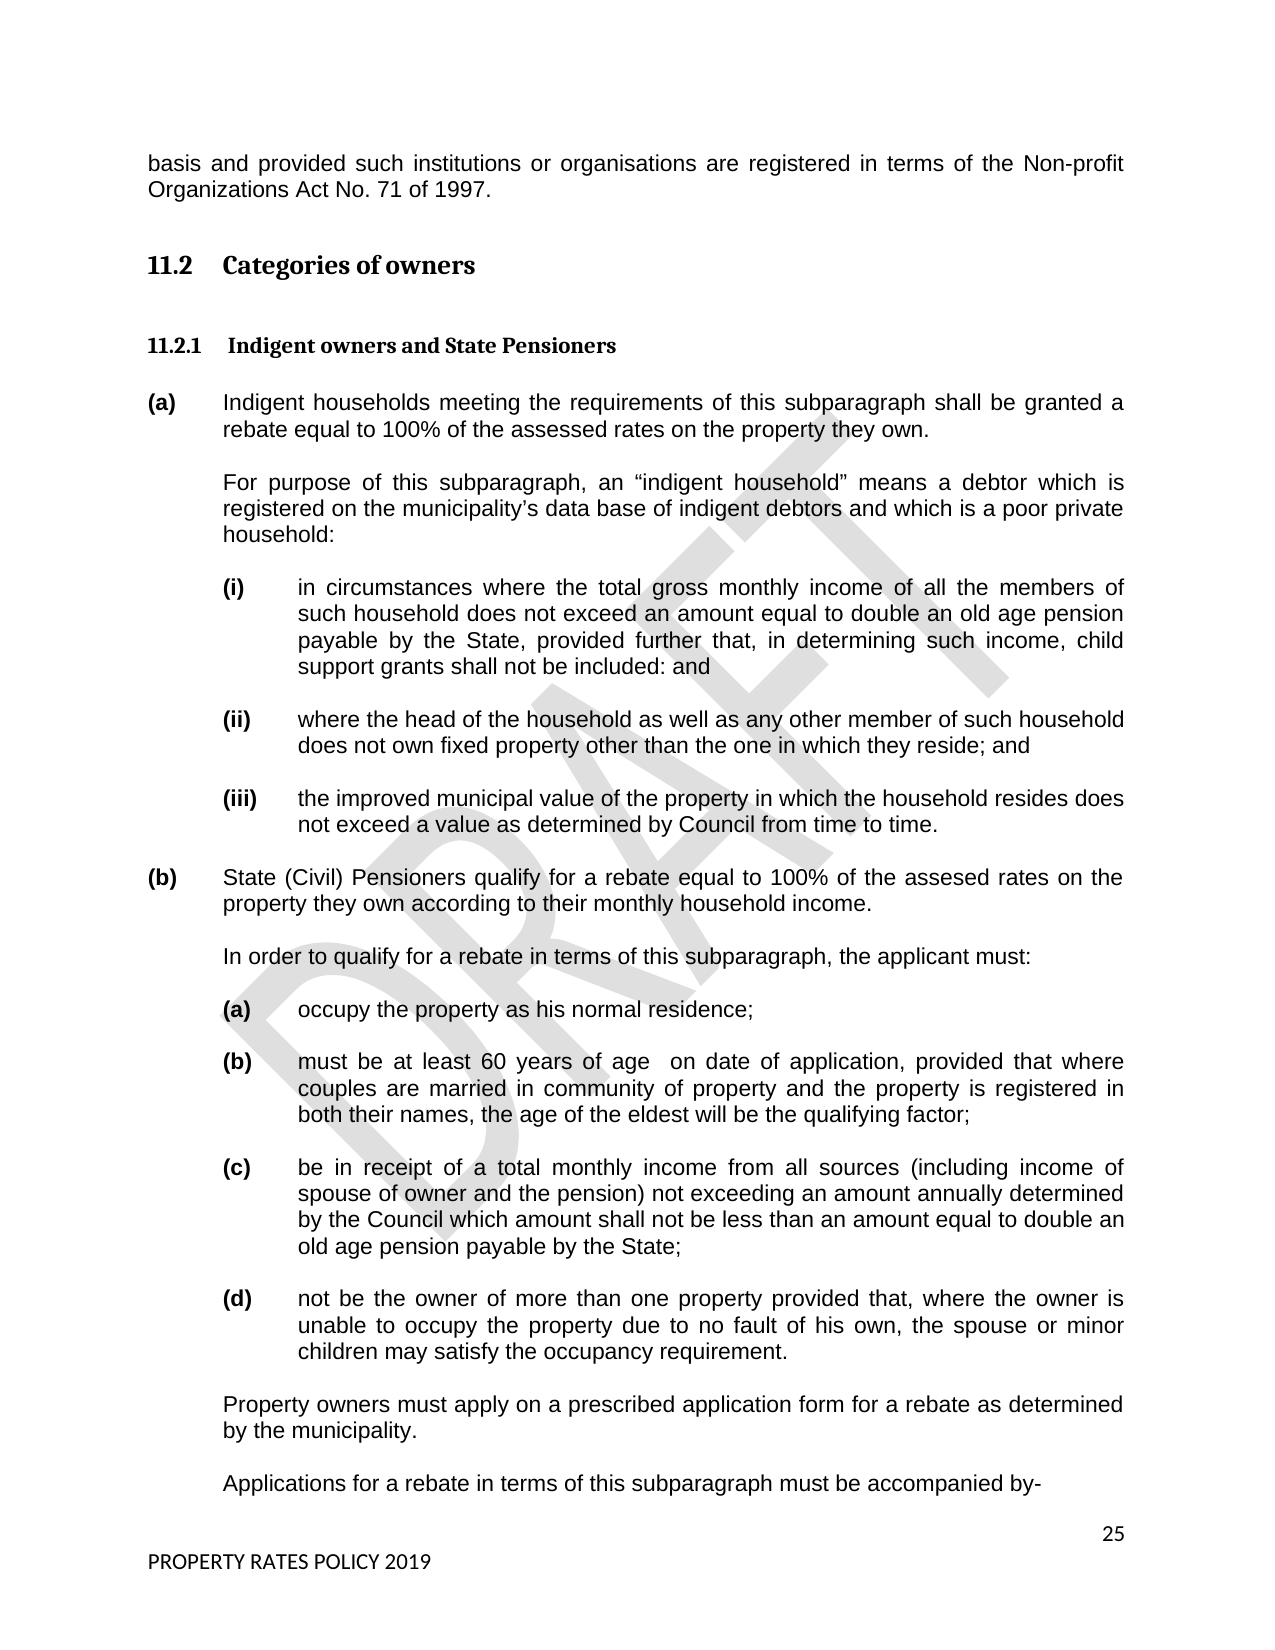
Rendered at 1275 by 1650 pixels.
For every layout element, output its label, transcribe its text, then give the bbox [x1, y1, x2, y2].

text (i) in circumstances where the total gross monthly income of all the members of such household does not exceed an amount equal to double an old age pension payable by the State, provided further that, in determining such income, child support grants shall not be included: and [223, 574, 1125, 679]
text (b) must be at least 60 years of age on date of application, provided that where couples are married in community of property and the property is registered in both their names, the age of the eldest will be the qualifying factor; [223, 1048, 1125, 1127]
text Applications for a rebate in terms of this subparagraph must be accompanied by- [223, 1470, 1125, 1496]
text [148, 150, 1125, 203]
text Property owners must apply on a prescribed application form for a rebate as determined by the municipality. [223, 1391, 1125, 1443]
text (ii) where the head of the household as well as any other member of such household does not own fixed property other than the one in which they reside; and [223, 706, 1125, 758]
text (a) Indigent households meeting the requirements of this subparagraph shall be granted a rebate equal to 100% of the assessed rates on the property they own. [148, 389, 1125, 442]
text (d) not be the owner of more than one property provided that, where the owner is unable to occupy the property due to no fault of his own, the spouse or minor children may satisfy the occupancy requirement. [223, 1285, 1125, 1364]
text In order to qualify for a rebate in terms of this subparagraph, the applicant must: [148, 943, 1125, 969]
text (a) occupy the property as his normal residence; [148, 996, 1125, 1022]
text 11.2.1 Indigent owners and State Pensioners [148, 333, 1125, 359]
text For purpose of this subparagraph, an “indigent household” means a debtor which is registered on the municipality’s data base of indigent debtors and which is a poor private household: [223, 468, 1125, 547]
text 11.2 Categories of owners [148, 250, 1125, 281]
text (b) State (Civil) Pensioners qualify for a rebate equal to 100% of the assesed rates on the property they own according to their monthly household income. [148, 864, 1125, 916]
text (c) be in receipt of a total monthly income from all sources (including income of spouse of owner and the pension) not exceeding an amount annually determined by the Council which amount shall not be less than an amount equal to double an old age pension payable by the State; [223, 1154, 1125, 1259]
text (iii) the improved municipal value of the property in which the household resides does not exceed a value as determined by Council from time to time. [223, 785, 1125, 837]
